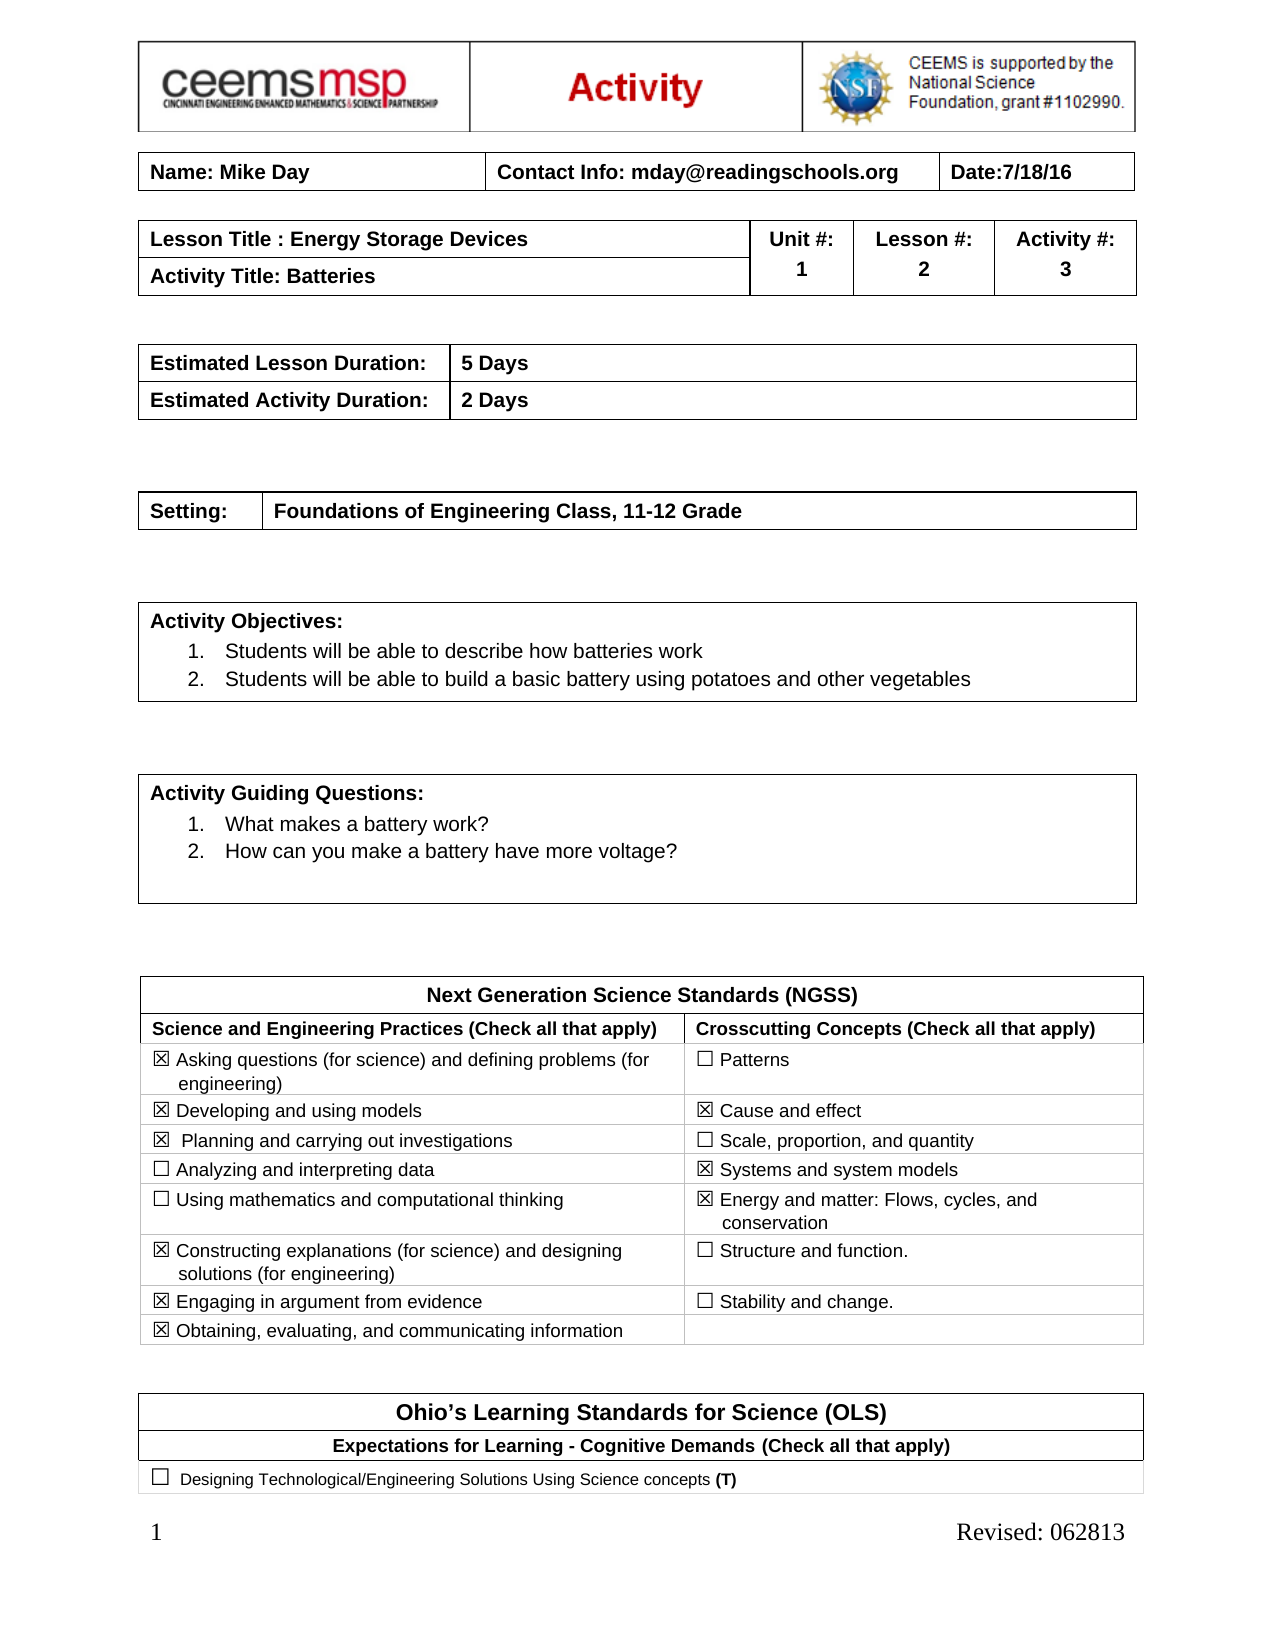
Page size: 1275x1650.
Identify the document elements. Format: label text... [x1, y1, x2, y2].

table_cell Systems and system models [685, 1154, 1143, 1183]
table_cell Patterns [685, 1044, 1143, 1094]
table_cell Structure and function. [685, 1235, 1143, 1285]
picture [134, 38, 1138, 132]
table_header Activity Guiding Questions: What makes a battery work? How can you make a battery have more voltage? [139, 775, 1136, 903]
table_cell [685, 1315, 1143, 1344]
table_header Setting: [139, 493, 262, 529]
table_cell Designing Technological/Engineering Solutions Using Science concepts (T) [139, 1461, 1143, 1492]
table_header Lesson Title : Energy Storage Devices [139, 221, 749, 257]
table_cell Crosscutting Concepts (Check all that apply) [685, 1014, 1143, 1043]
table_header Contact Info: mday@readingschools.org [486, 153, 939, 190]
table_cell 2 Days [451, 382, 1136, 418]
table_header Date:7/18/16 [940, 153, 1134, 190]
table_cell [139, 1431, 1143, 1460]
table_header Unit #: 1 [751, 221, 853, 294]
table_cell Activity Title: Batteries [139, 258, 749, 294]
table_cell Science and Engineering Practices (Check all that apply) [141, 1014, 684, 1043]
table_header Foundations of Engineering Class, 11-12 Grade [263, 493, 1136, 529]
table_cell Scale, proportion, and quantity [685, 1125, 1143, 1153]
table_header Name: Mike Day [139, 153, 485, 190]
table_header Activity #: 3 [995, 221, 1136, 294]
table_cell Obtaining, evaluating, and communicating information [141, 1315, 684, 1344]
table_cell Engaging in argument from evidence [141, 1286, 684, 1314]
table_cell Using mathematics and computational thinking [141, 1184, 684, 1234]
table_cell Asking questions (for science) and defining problems (for engineering) [141, 1044, 684, 1094]
table_header 5 Days [451, 345, 1136, 381]
table_cell Estimated Activity Duration: [139, 382, 449, 418]
table_cell Constructing explanations (for science) and designing solutions (for engineering) [141, 1235, 684, 1285]
table_cell Developing and using models [141, 1095, 684, 1124]
table_cell Energy and matter: Flows, cycles, and conservation [685, 1184, 1143, 1234]
table_cell Analyzing and interpreting data [141, 1154, 684, 1183]
table_cell Planning and carrying out investigations [141, 1125, 684, 1153]
table_cell Cause and effect [685, 1095, 1143, 1124]
table_cell Stability and change. [685, 1286, 1143, 1314]
table_header Estimated Lesson Duration: [139, 345, 449, 381]
table_header Lesson #: 2 [854, 221, 994, 294]
table_header Activity Objectives: Students will be able to describe how batteries work Students will be able to build a basic battery using potatoes and other vegetables [139, 603, 1136, 701]
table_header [139, 1394, 1143, 1430]
table_header Next Generation Science Standards (NGSS) [141, 977, 1143, 1013]
